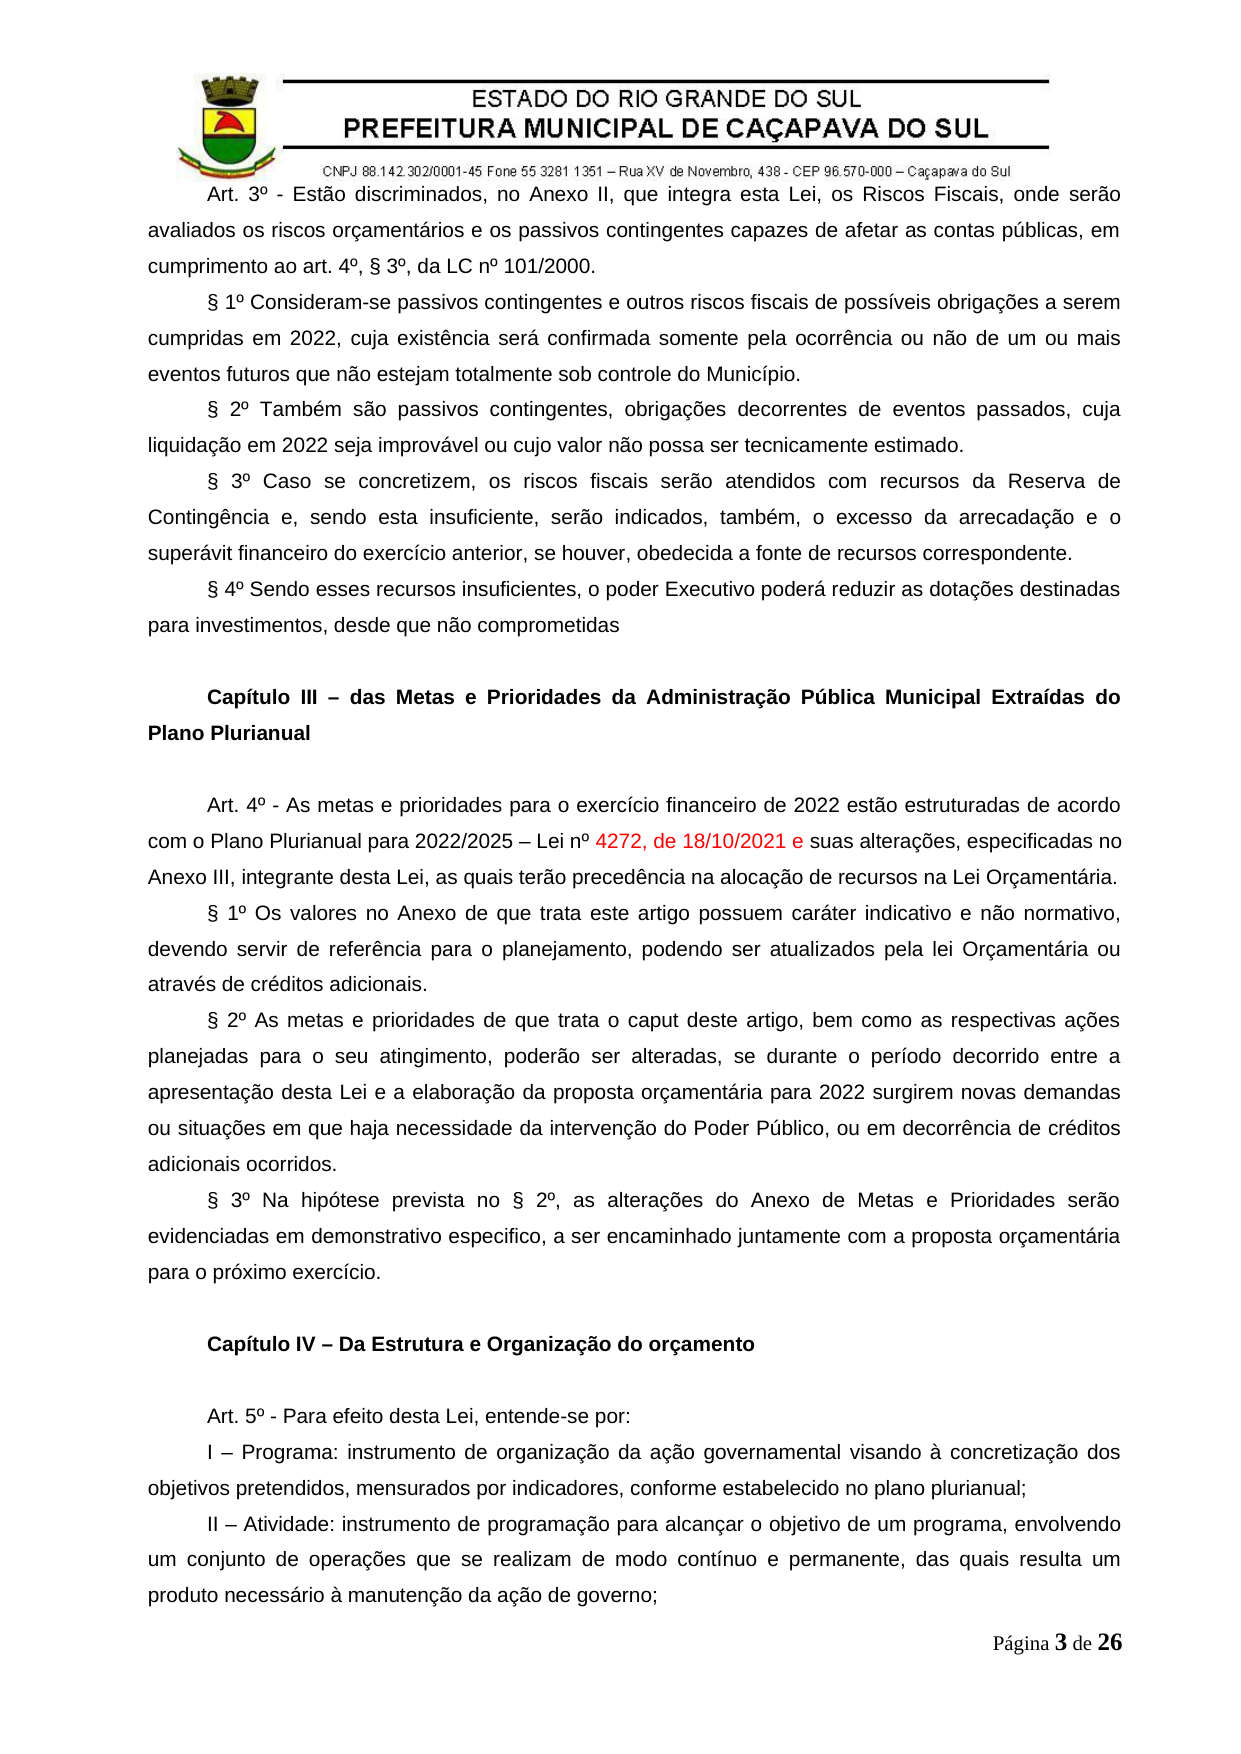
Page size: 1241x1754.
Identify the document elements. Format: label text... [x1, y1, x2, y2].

text Capítulo IV – Da Estrutura e Organização do orçamento [148, 1332, 1122, 1356]
text Capítulo III – das Metas e Prioridades da Administração Pública Municipal Extraídas do Plano Plurianual [148, 685, 1122, 745]
text § 4º Sendo esses recursos insuficientes, o poder Executivo poderá reduzir as dotações destinadas para investimentos, desde que não comprometidas [148, 577, 1122, 637]
text § 1º Consideram-se passivos contingentes e outros riscos fiscais de possíveis obrigações a serem cumpridas em 2022, cuja existência será confirmada somente pela ocorrência ou não de um ou mais eventos futuros que não estejam totalmente sob controle do Município. [148, 289, 1122, 385]
text Art. 3º - Estão discriminados, no Anexo II, que integra esta Lei, os Riscos Fiscais, onde serão avaliados os riscos orçamentários e os passivos contingentes capazes de afetar as contas públicas, em cumprimento ao art. 4º, § 3º, da LC nº 101/2000. [148, 182, 1122, 277]
text § 3º Caso se concretizem, os riscos fiscais serão atendidos com recursos da Reserva de Contingência e, sendo esta insuficiente, serão indicados, também, o excesso da arrecadação e o superávit financeiro do exercício anterior, se houver, obedecida a fonte de recursos correspondente. [148, 469, 1122, 565]
text § 2º Também são passivos contingentes, obrigações decorrentes de eventos passados, cuja liquidação em 2022 seja improvável ou cujo valor não possa ser tecnicamente estimado. [148, 397, 1122, 457]
picture [176, 73, 1057, 182]
text Art. 4º - As metas e prioridades para o exercício financeiro de 2022 estão estruturadas de acordo com o Plano Plurianual para 2022/2025 – Lei nº 4272, de 18/10/2021 e suas alterações, especificadas no Anexo III, integrante desta Lei, as quais terão precedência na alocação de recursos na Lei Orçamentária. [148, 793, 1122, 888]
text § 1º Os valores no Anexo de que trata este artigo possuem caráter indicativo e não normativo, devendo servir de referência para o planejamento, podendo ser atualizados pela lei Orçamentária ou através de créditos adicionais. [148, 900, 1122, 996]
text § 2º As metas e prioridades de que trata o caput deste artigo, bem como as respectivas ações planejadas para o seu atingimento, poderão ser alteradas, se durante o período decorrido entre a apresentação desta Lei e a elaboração da proposta orçamentária para 2022 surgirem novas demandas ou situações em que haja necessidade da intervenção do Poder Público, ou em decorrência de créditos adicionais ocorridos. [148, 1008, 1122, 1176]
text Art. 5º - Para efeito desta Lei, entende-se por: [148, 1403, 1122, 1427]
text § 3º Na hipótese prevista no § 2º, as alterações do Anexo de Metas e Prioridades serão evidenciadas em demonstrativo especifico, a ser encaminhado juntamente com a proposta orçamentária para o próximo exercício. [148, 1188, 1122, 1284]
text I – Programa: instrumento de organização da ação governamental visando à concretização dos objetivos pretendidos, mensurados por indicadores, conforme estabelecido no plano plurianual; [148, 1439, 1122, 1499]
text II – Atividade: instrumento de programação para alcançar o objetivo de um programa, envolvendo um conjunto de operações que se realizam de modo contínuo e permanente, das quais resulta um produto necessário à manutenção da ação de governo; [148, 1511, 1122, 1607]
